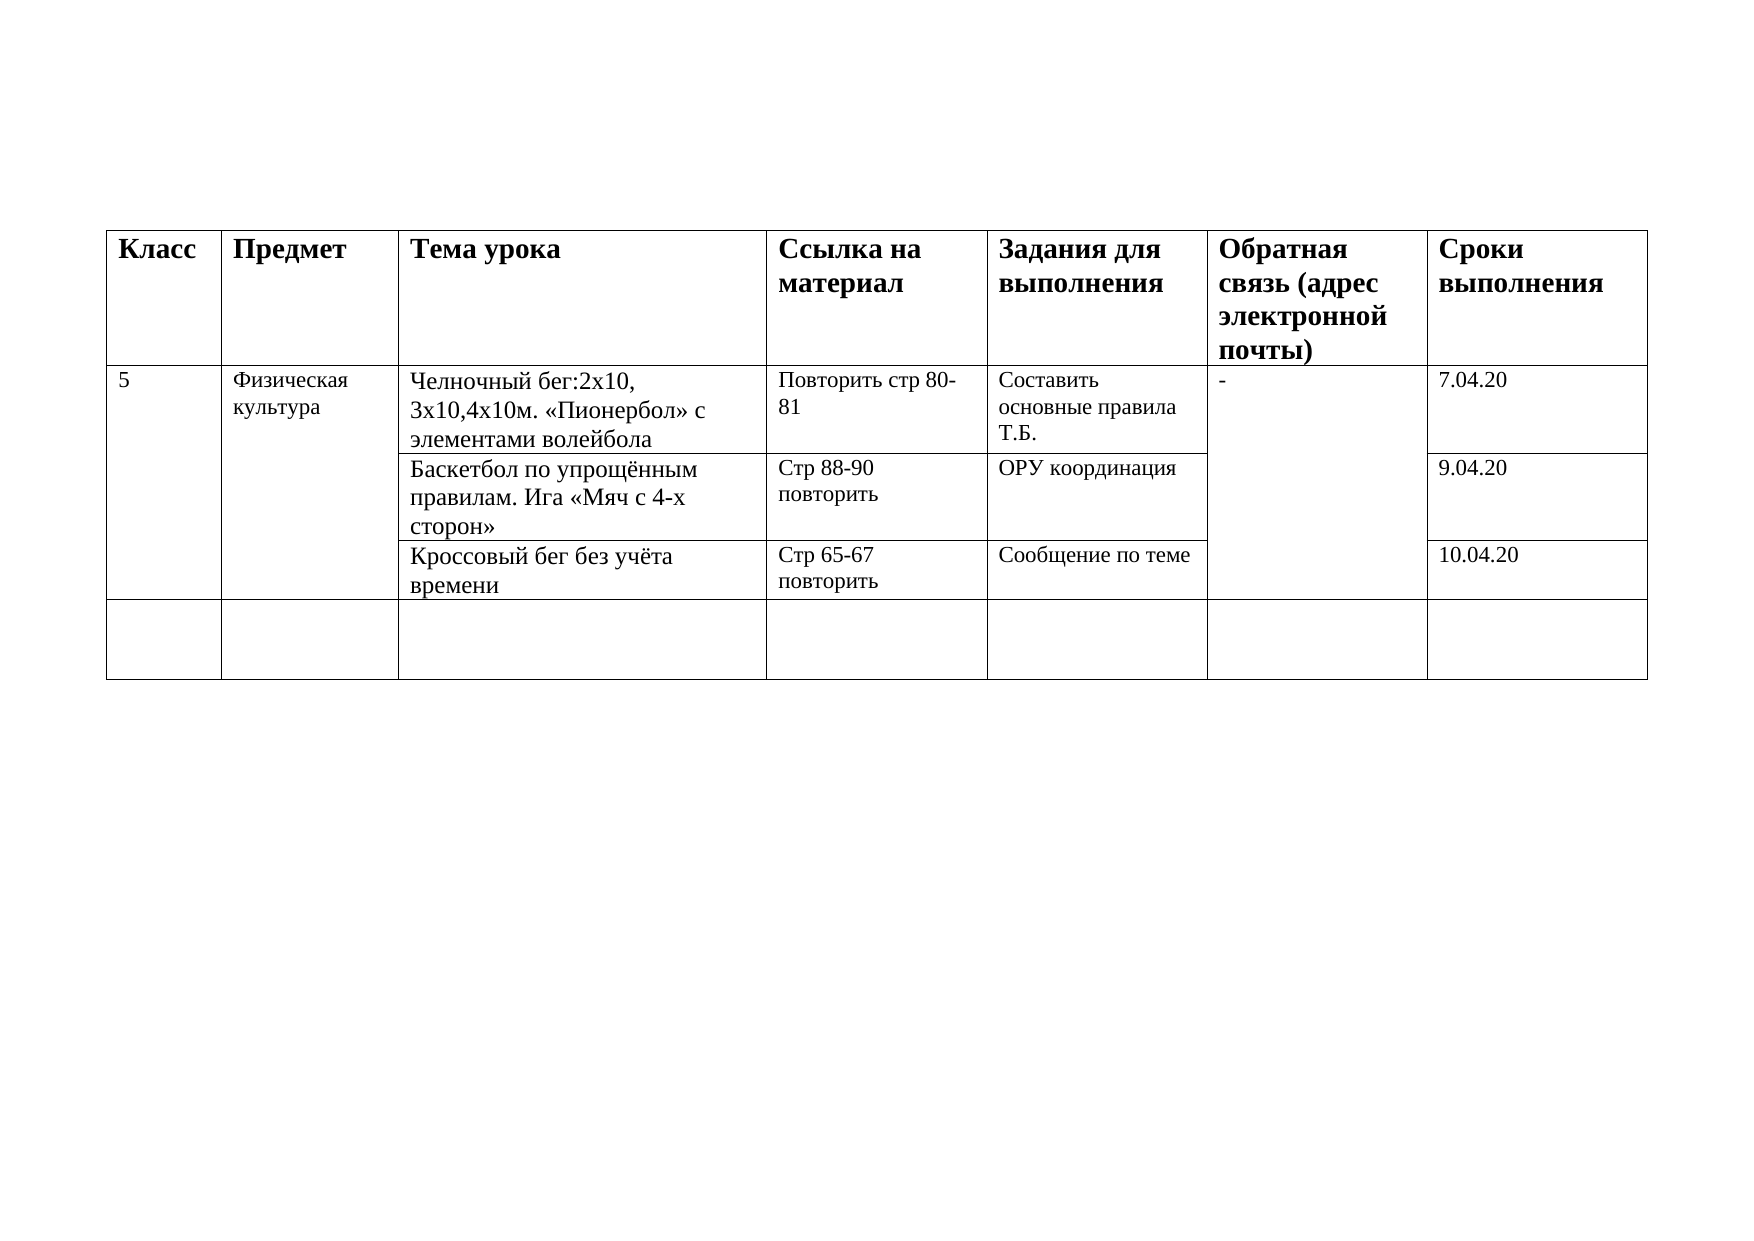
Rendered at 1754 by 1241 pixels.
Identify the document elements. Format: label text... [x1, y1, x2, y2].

table_cell [767, 600, 987, 679]
table_cell Кроссовый бег без учёта времени [399, 541, 766, 598]
table_cell [1428, 600, 1647, 679]
table_cell ОРУ координация [988, 454, 1207, 540]
table_cell [222, 600, 398, 679]
table_header Предмет [222, 231, 398, 365]
table_cell [399, 600, 766, 679]
table_cell Челночный бег:2х10, 3х10,4х10м. «Пионербол» с элементами волейбола [399, 366, 766, 453]
table_header Класс [107, 231, 221, 365]
table_cell [988, 600, 1207, 679]
table_cell Составить основные правила Т.Б. [988, 366, 1207, 453]
table_cell Повторить стр 80-81 [767, 366, 987, 453]
table_cell Стр 65-67 повторить [767, 541, 987, 598]
table_cell 7.04.20 [1428, 366, 1647, 453]
table_cell Баскетбол по упрощённым правилам. Ига «Мяч с 4-х сторон» [399, 454, 766, 540]
table_header Ссылка на материал [767, 231, 987, 365]
table_header Тема урока [399, 231, 766, 365]
table_cell Сообщение по теме [988, 541, 1207, 598]
table_cell Стр 88-90 повторить [767, 454, 987, 540]
table_header Сроки выполнения [1428, 231, 1647, 365]
table_header Обратная связь (адрес электронной почты) [1208, 231, 1427, 365]
table_cell 9.04.20 [1428, 454, 1647, 540]
table_cell [1208, 600, 1427, 679]
table_header Задания для выполнения [988, 231, 1207, 365]
table_cell Физическая культура [222, 366, 398, 598]
table_cell - [1208, 366, 1427, 598]
table_cell 10.04.20 [1428, 541, 1647, 598]
table_cell 5 [107, 366, 221, 598]
table_cell [107, 600, 221, 679]
